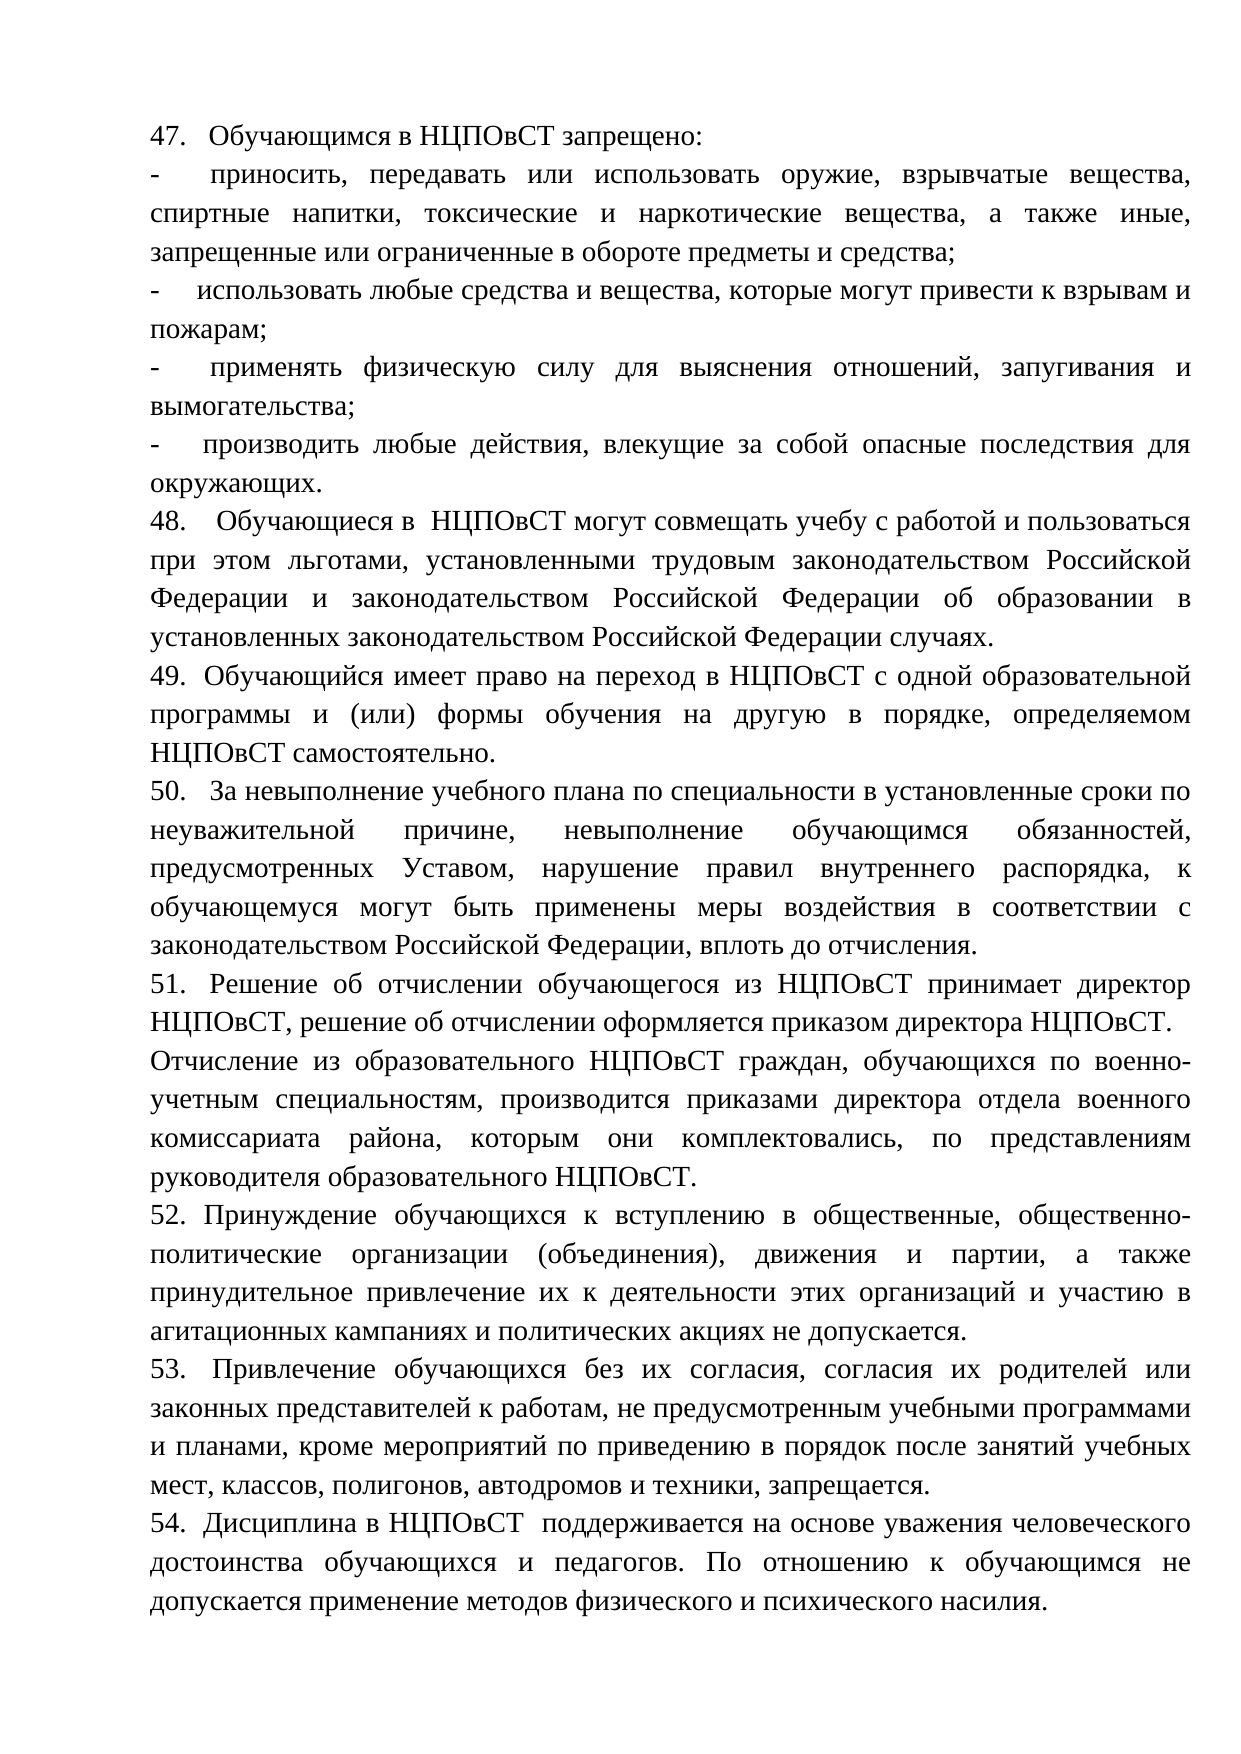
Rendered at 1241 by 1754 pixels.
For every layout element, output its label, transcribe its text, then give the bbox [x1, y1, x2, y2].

text 47. Обучающимся в НЦПОвСТ запрещено: [150, 118, 1192, 152]
text 53. Привлечение обучающихся без их согласия, согласия их родителей или законных представителей к работам, не предусмотренным учебными программами и планами, кроме мероприятий по приведению в порядок после занятий учебных мест, классов, полигонов, автодромов и техники, запрещается. [150, 1351, 1192, 1501]
text 54. Дисциплина в НЦПОвСТ поддерживается на основе уважения человеческого достоинства обучающихся и педагогов. По отношению к обучающимся не допускается применение методов физического и психического насилия. [150, 1506, 1192, 1616]
text - применять физическую силу для выяснения отношений, запугивания и вымогательства; [150, 349, 1192, 421]
text - использовать любые средства и вещества, которые могут привести к взрывам и пожарам; [150, 272, 1192, 344]
text - приносить, передавать или использовать оружие, взрывчатые вещества, спиртные напитки, токсические и наркотические вещества, а также иные, запрещенные или ограниченные в обороте предметы и средства; [150, 157, 1192, 267]
text Отчисление из образовательного НЦПОвСТ граждан, обучающихся по военно-учетным специальностям, производится приказами директора отдела военного комиссариата района, которым они комплектовались, по представлениям руководителя образовательного НЦПОвСТ. [150, 1043, 1192, 1192]
text 52. Принуждение обучающихся к вступлению в общественные, общественно-политические организации (объединения), движения и партии, а также принудительное привлечение их к деятельности этих организаций и участию в агитационных кампаниях и политических акциях не допускается. [150, 1197, 1192, 1346]
text 49. Обучающийся имеет право на переход в НЦПОвСТ с одной образовательной программы и (или) формы обучения на другую в порядке, определяемом НЦПОвСТ самостоятельно. [150, 658, 1192, 768]
text 50. За невыполнение учебного плана по специальности в установленные сроки по неуважительной причине, невыполнение обучающимся обязанностей, предусмотренных Уставом, нарушение правил внутреннего распорядка, к обучающемуся могут быть применены меры воздействия в соответствии с законодательством Российской Федерации, вплоть до отчисления. [150, 773, 1192, 961]
text - производить любые действия, влекущие за собой опасные последствия для окружающих. [150, 426, 1192, 498]
text 48. Обучающиеся в НЦПОвСТ могут совмещать учебу с работой и пользоваться при этом льготами, установленными трудовым законодательством Российской Федерации и законодательством Российской Федерации об образовании в установленных законодательством Российской Федерации случаях. [150, 503, 1192, 653]
text 51. Решение об отчислении обучающегося из НЦПОвСТ принимает директор НЦПОвСТ, решение об отчислении оформляется приказом директора НЦПОвСТ. [150, 966, 1192, 1038]
